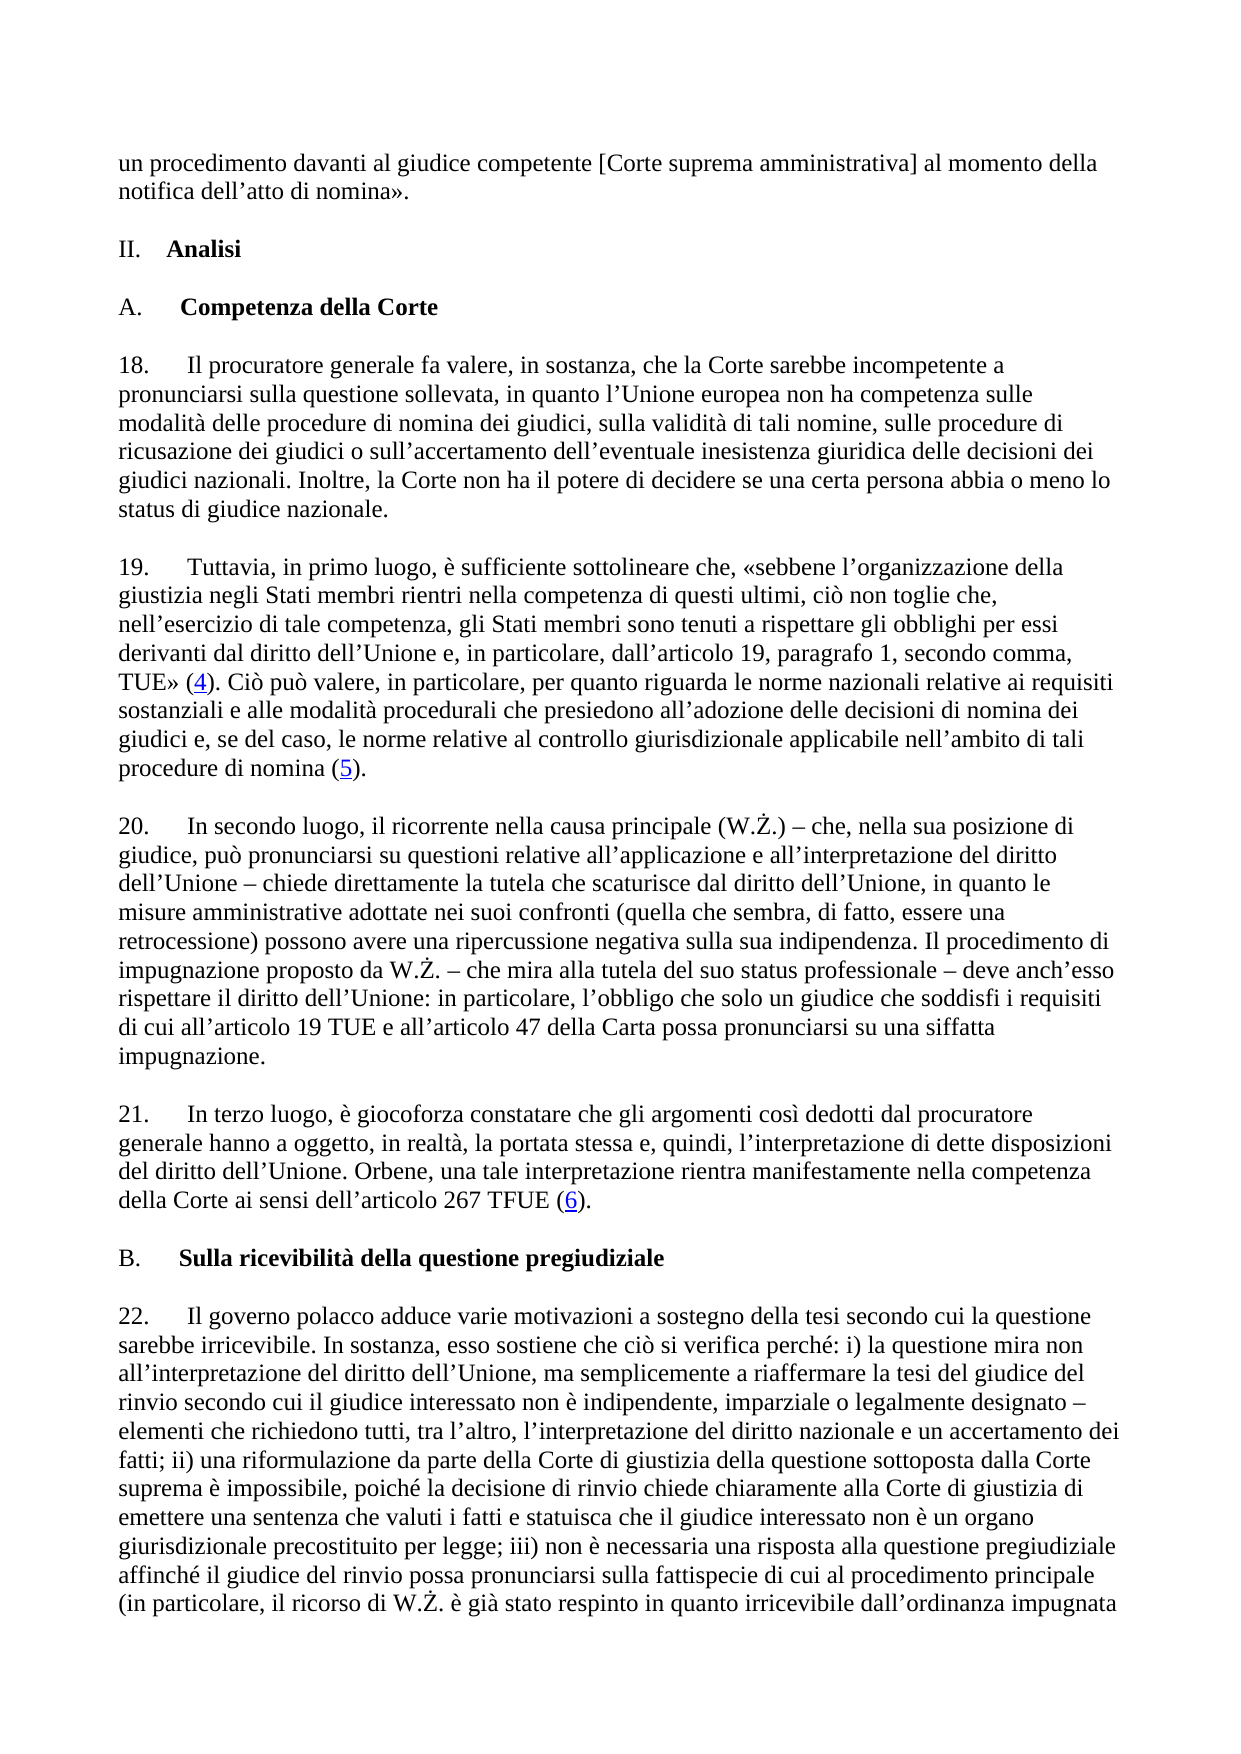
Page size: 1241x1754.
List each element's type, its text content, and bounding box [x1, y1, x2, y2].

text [118, 1301, 1122, 1617]
text B. Sulla ricevibilità della questione pregiudiziale [118, 1243, 1122, 1272]
text 19. Tuttavia, in primo luogo, è sufficiente sottolineare che, «sebbene l’organizzazione della giustizia negli Stati membri rientri nella competenza di questi ultimi, ciò non toglie che, nell’esercizio di tale competenza, gli Stati membri sono tenuti a rispettare gli obblighi per essi derivanti dal diritto dell’Unione e, in particolare, dall’articolo 19, paragrafo 1, secondo comma, TUE» (4). Ciò può valere, in particolare, per quanto riguarda le norme nazionali relative ai requisiti sostanziali e alle modalità procedurali che presiedono all’adozione delle decisioni di nomina dei giudici e, se del caso, le norme relative al controllo giurisdizionale applicabile nell’ambito di tali procedure di nomina (5). [118, 552, 1122, 782]
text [118, 148, 1122, 205]
text 21. In terzo luogo, è giocoforza constatare che gli argomenti così dedotti dal procuratore generale hanno a oggetto, in realtà, la portata stessa e, quindi, l’interpretazione di dette disposizioni del diritto dell’Unione. Orbene, una tale interpretazione rientra manifestamente nella competenza della Corte ai sensi dell’articolo 267 TFUE (6). [118, 1099, 1122, 1214]
text 18. Il procuratore generale fa valere, in sostanza, che la Corte sarebbe incompetente a pronunciarsi sulla questione sollevata, in quanto l’Unione europea non ha competenza sulle modalità delle procedure di nomina dei giudici, sulla validità di tali nomine, sulle procedure di ricusazione dei giudici o sull’accertamento dell’eventuale inesistenza giuridica delle decisioni dei giudici nazionali. Inoltre, la Corte non ha il potere di decidere se una certa persona abbia o meno lo status di giudice nazionale. [118, 350, 1122, 523]
text II. Analisi [118, 234, 1122, 263]
text 20. In secondo luogo, il ricorrente nella causa principale (W.Ż.) – che, nella sua posizione di giudice, può pronunciarsi su questioni relative all’applicazione e all’interpretazione del diritto dell’Unione – chiede direttamente la tutela che scaturisce dal diritto dell’Unione, in quanto le misure amministrative adottate nei suoi confronti (quella che sembra, di fatto, essere una retrocessione) possono avere una ripercussione negativa sulla sua indipendenza. Il procedimento di impugnazione proposto da W.Ż. – che mira alla tutela del suo status professionale – deve anch’esso rispettare il diritto dell’Unione: in particolare, l’obbligo che solo un giudice che soddisfi i requisiti di cui all’articolo 19 TUE e all’articolo 47 della Carta possa pronunciarsi su una siffatta impugnazione. [118, 811, 1122, 1070]
text A. Competenza della Corte [118, 292, 1122, 321]
